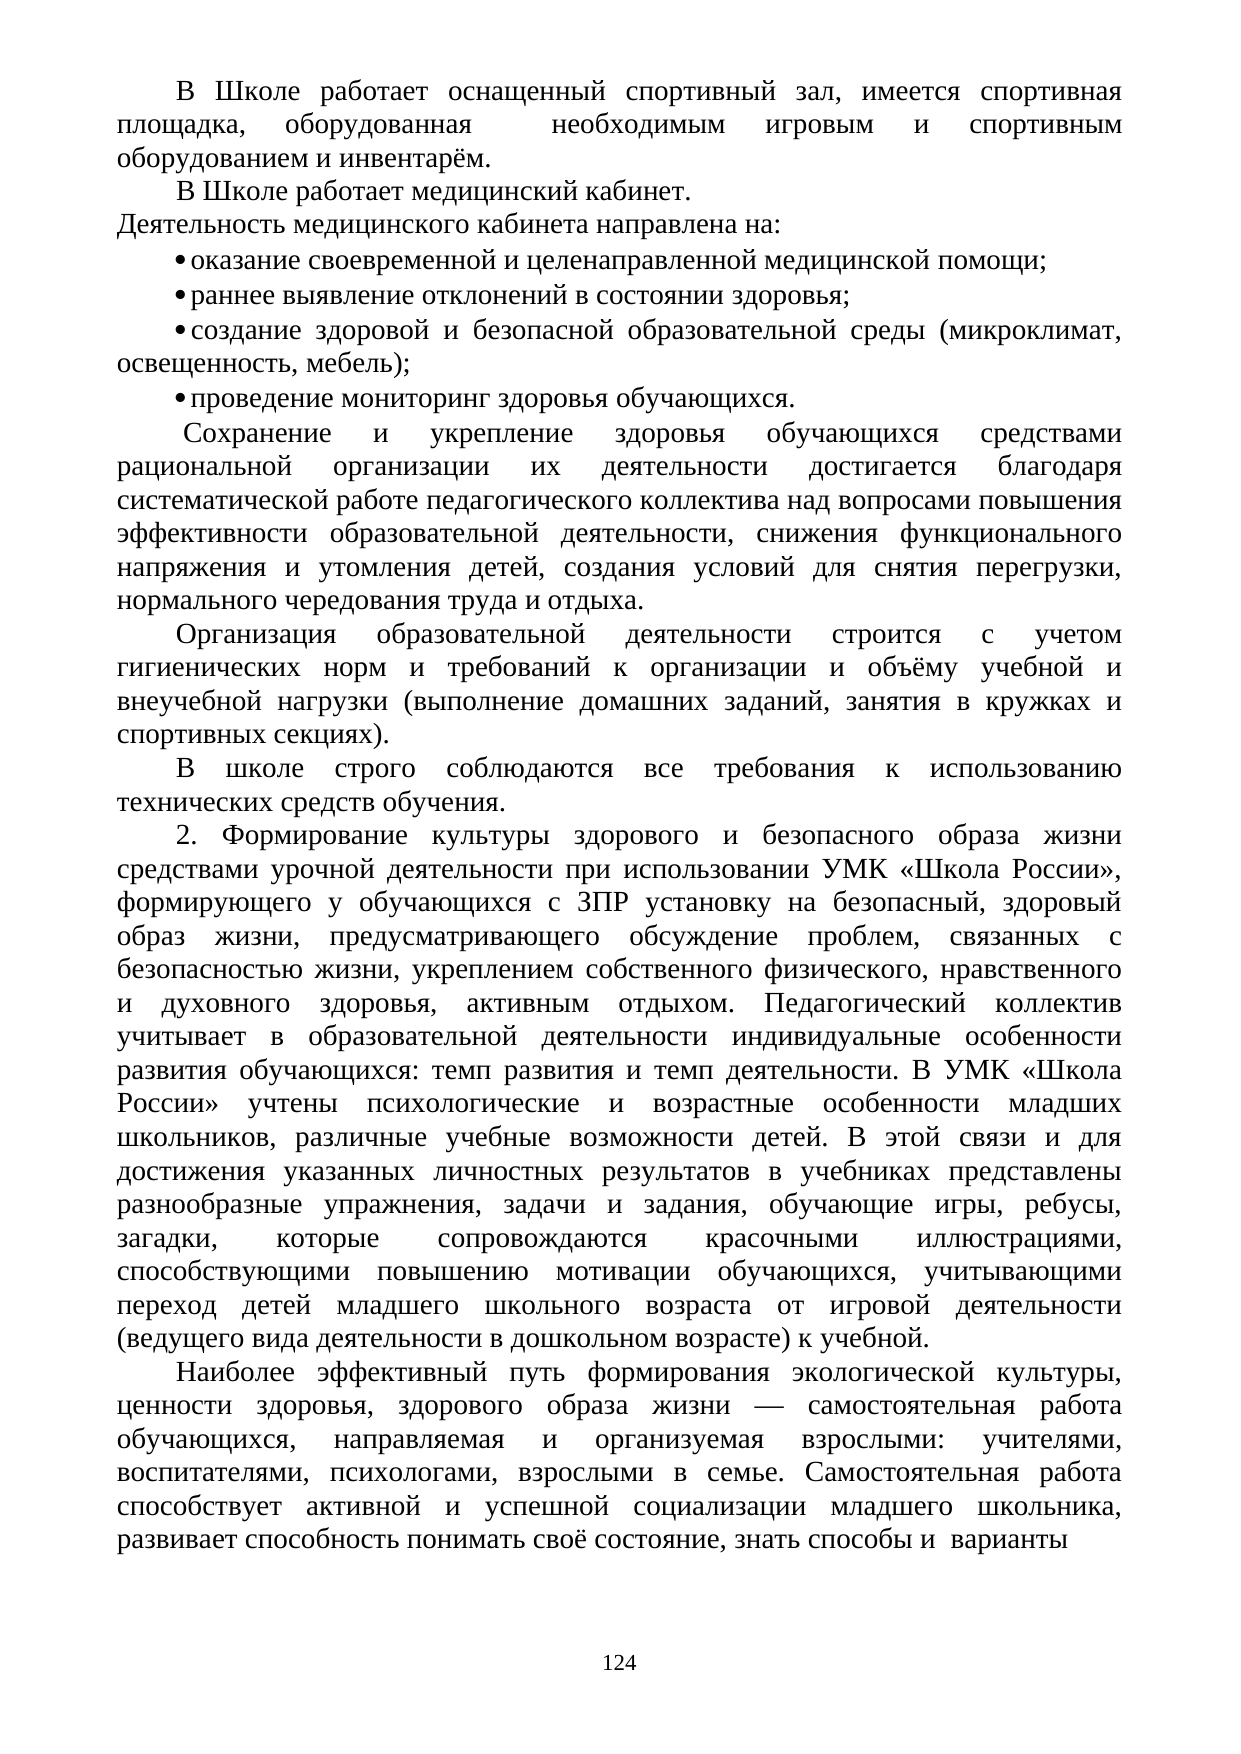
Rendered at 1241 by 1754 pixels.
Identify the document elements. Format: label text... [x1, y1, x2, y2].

list Формирование культуры здорового и безопасного образа жизни средствами урочной деятельности при использовании УМК «Школа России», формирующего у обучающихся с ЗПР установку на безопасный, здоровый образ жизни, предусматривающего обсуждение проблем, связанных с безопасностью жизни, укреплением собственного физического, нравственного и духовного здоровья, активным отдыхом. Педагогический коллектив учитывает в образовательной деятельности индивидуальные особенности развития обучающихся: темп развития и темп деятельности. В УМК «Школа России» учтены психологические и возрастные особенности младших школьников, различные учебные возможности детей. В этой связи и для достижения указанных личностных результатов в учебниках представлены разнообразные упражнения, задачи и задания, обучающие игры, ребусы, загадки, которые сопровождаются красочными иллюстрациями, способствующими повышению мотивации обучающихся, учитывающими переход детей младшего школьного возраста от игровой деятельности (ведущего вида деятельности в дошкольном возрасте) к учебной. [117, 817, 1123, 1354]
text Организация образовательной деятельности строится с учетом гигиенических норм и требований к организации и объёму учебной и внеучебной нагрузки (выполнение домашних заданий, занятия в кружках и спортивных секциях). [117, 616, 1123, 750]
list создание здоровой и безопасной образовательной среды (микроклимат, освещенность, мебель); [117, 312, 1123, 379]
list оказание своевременной и целенаправленной медицинской помощи; [176, 241, 1240, 276]
text В Школе работает медицинский кабинет. [176, 174, 1240, 207]
text Сохранение и укрепление здоровья обучающихся средствами рациональной организации их деятельности достигается благодаря систематической работе педагогического коллектива над вопросами повышения эффективности образовательной деятельности, снижения функционального напряжения и утомления детей, создания условий для снятия перегрузки, нормального чередования труда и отдыха. [117, 415, 1123, 616]
list раннее выявление отклонений в состоянии здоровья; [176, 276, 1240, 312]
text Наиболее эффективный путь формирования экологической культуры, ценности здоровья, здорового образа жизни — самостоятельная работа обучающихся, направляемая и организуемая взрослыми: учителями, воспитателями, психологами, взрослыми в семье. Самостоятельная работа способствует активной и успешной социализации младшего школьника, развивает способность понимать своё состояние, знать способы и варианты [117, 1354, 1123, 1555]
text В Школе работает оснащенный спортивный зал, имеется спортивная площадка, оборудованная необходимым игровым и спортивным оборудованием и инвентарём. [117, 73, 1123, 174]
text В школе строго соблюдаются все требования к использованию технических средств обучения. [117, 750, 1123, 817]
text Деятельность медицинского кабинета направлена на: [117, 207, 1240, 241]
list проведение мониторинг здоровья обучающихся. [176, 379, 1240, 415]
